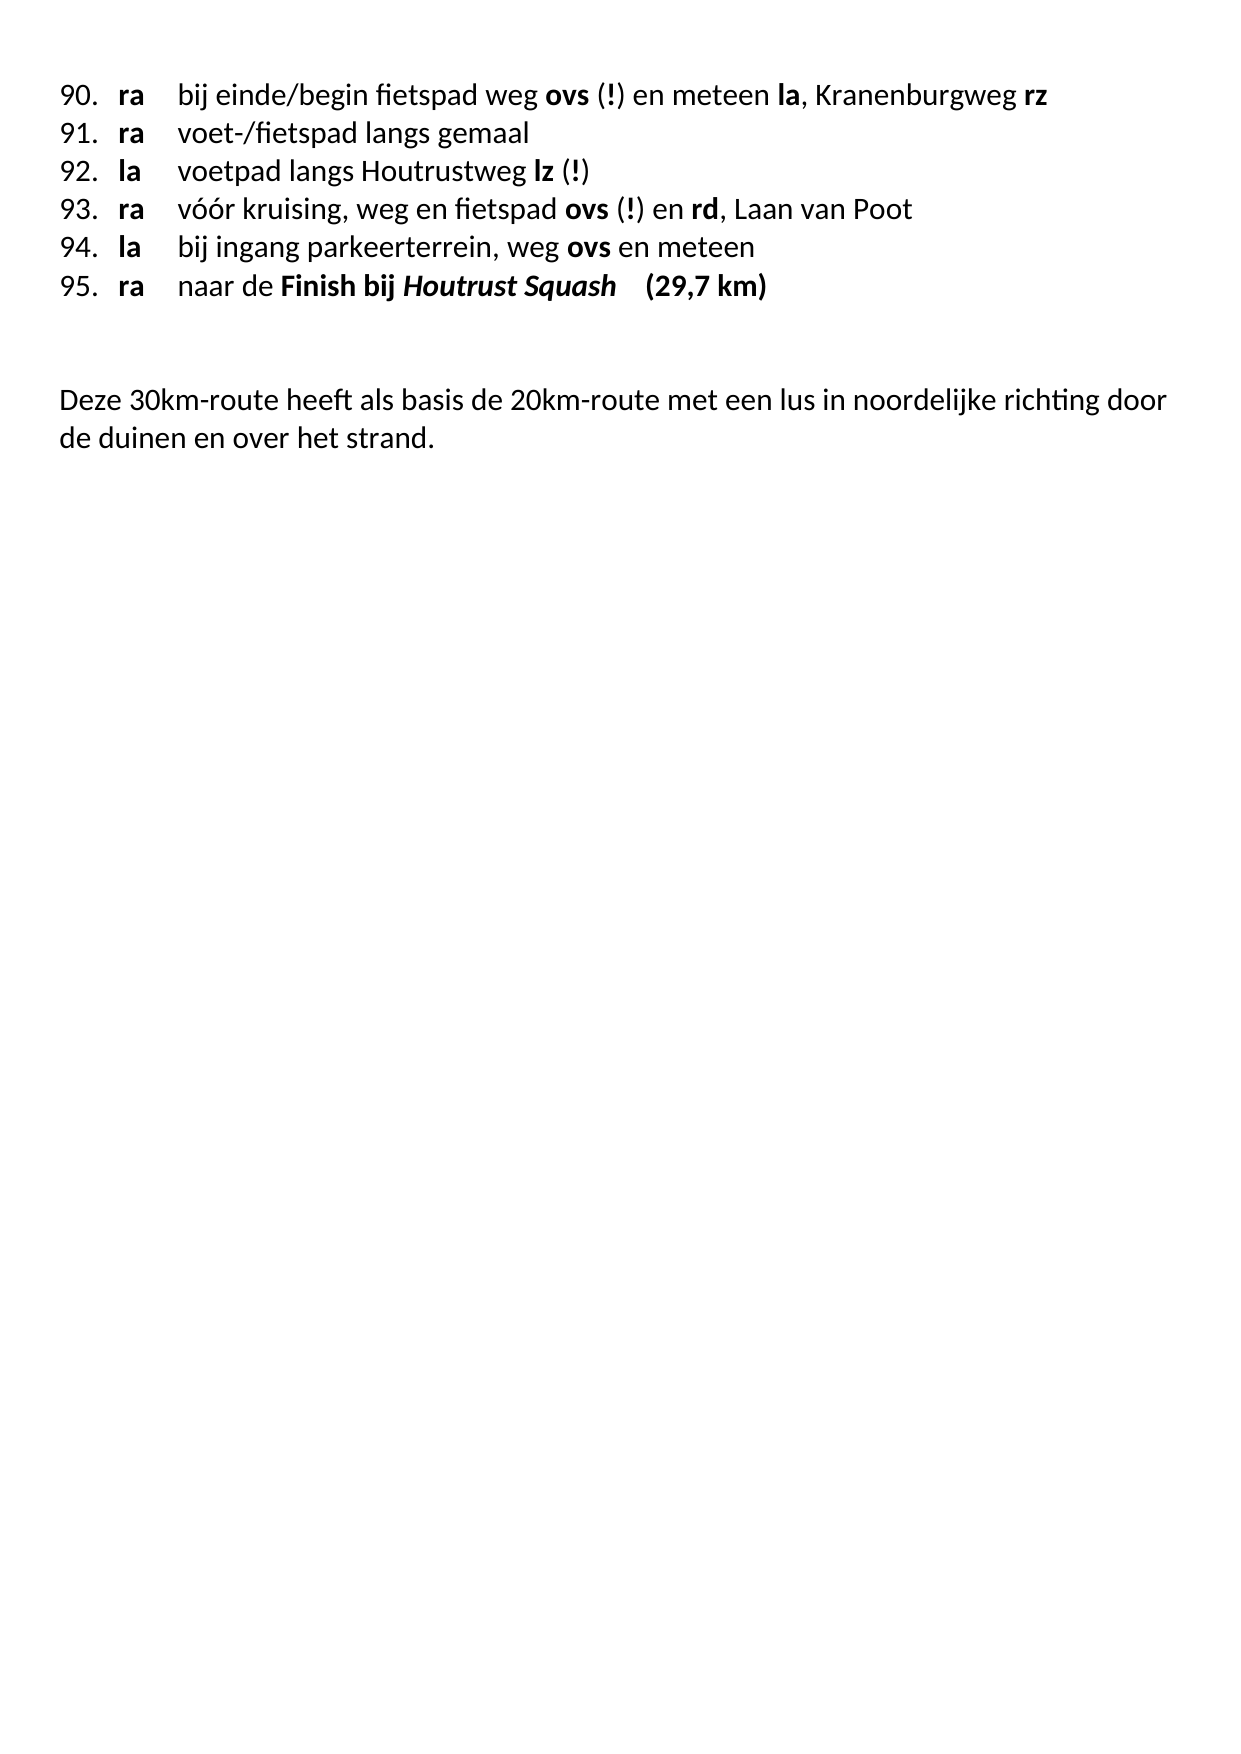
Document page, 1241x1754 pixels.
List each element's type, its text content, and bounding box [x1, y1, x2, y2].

list ra naar de Finish bij Houtrust Squash (29,7 km) [59, 266, 1181, 304]
list la bij ingang parkeerterrein, weg ovs en meteen [59, 227, 1181, 266]
list la voetpad langs Houtrustweg lz (!) [59, 151, 1181, 189]
list ra voet-/fietspad langs gemaal [59, 113, 1181, 151]
list ra vóór kruising, weg en fietspad ovs (!) en rd, Laan van Poot [59, 189, 1181, 227]
text Deze 30km-route heeft als basis de 20km-route met een lus in noordelijke richting door de duinen en over het strand. [59, 380, 1181, 456]
list ra bij einde/begin fietspad weg ovs (!) en meteen la, Kranenburgweg rz [59, 75, 1181, 113]
